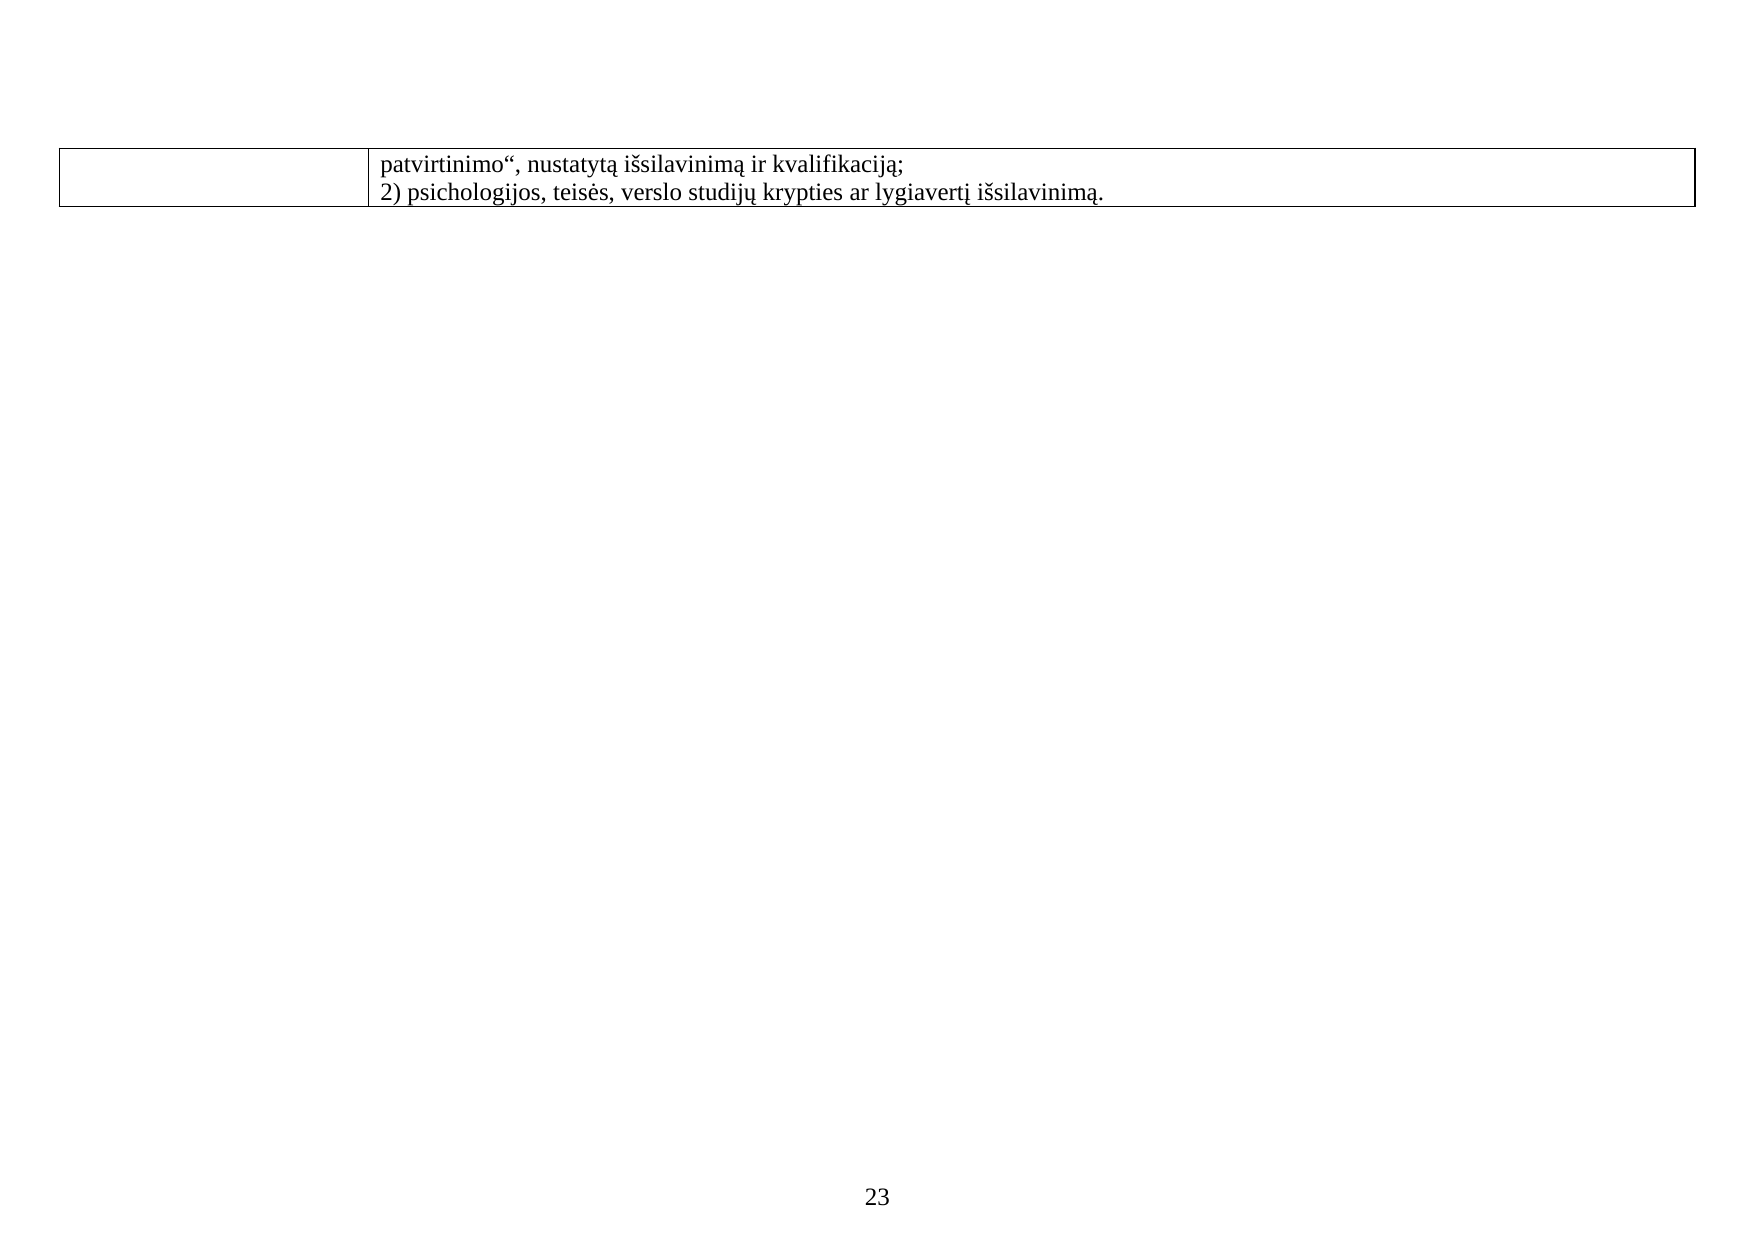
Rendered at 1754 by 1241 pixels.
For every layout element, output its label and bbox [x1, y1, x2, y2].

table_cell [369, 149, 1694, 206]
table_cell [60, 149, 368, 206]
